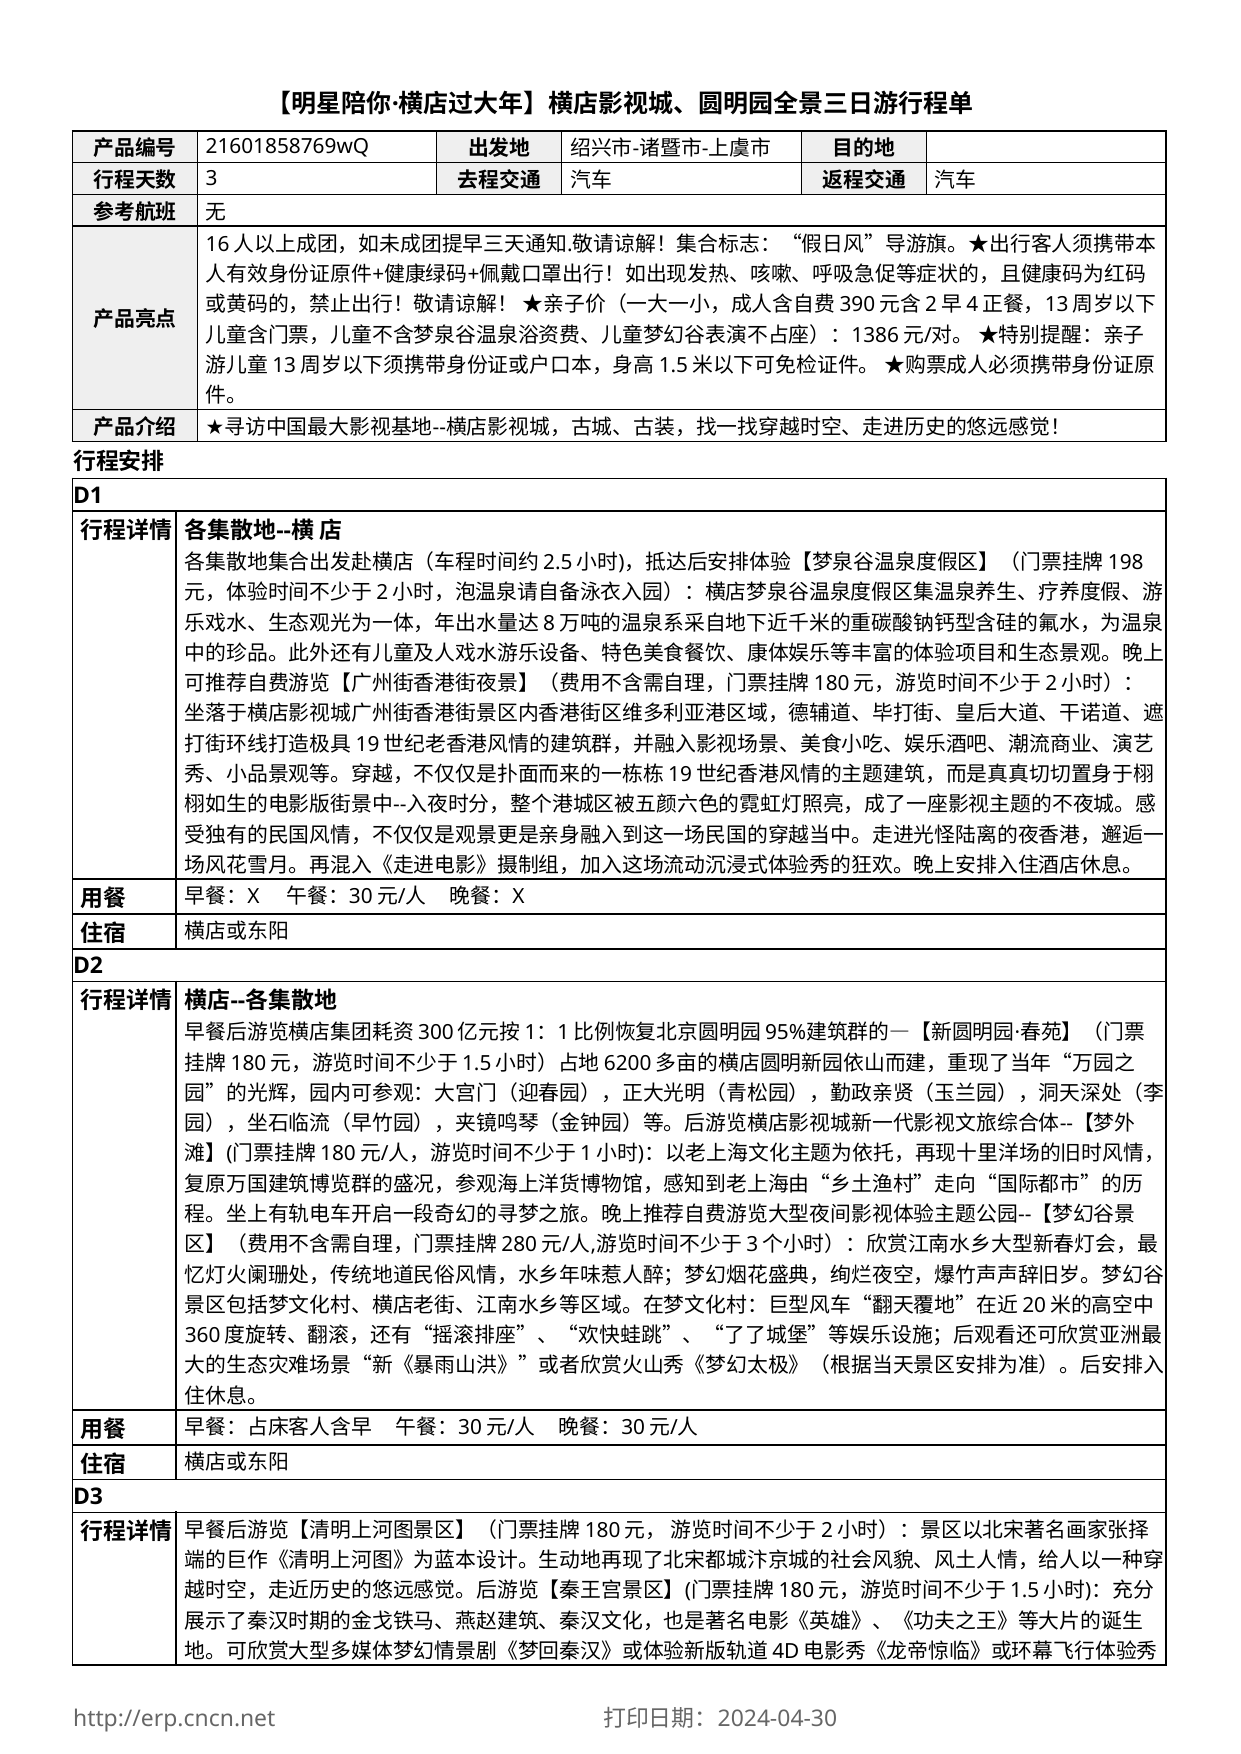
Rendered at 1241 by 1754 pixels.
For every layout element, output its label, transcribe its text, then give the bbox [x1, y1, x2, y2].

table_header 绍兴市-诸暨市-上虞市 [562, 132, 801, 162]
table_cell 行程详情 [73, 512, 175, 878]
table_cell 产品介绍 [73, 410, 197, 441]
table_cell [177, 1513, 1165, 1664]
table_cell 横店或东阳 [177, 915, 1165, 948]
table_header 出发地 [437, 132, 561, 162]
table_cell 去程交通 [437, 163, 561, 194]
table_cell 用餐 [73, 1411, 175, 1444]
table_cell D2 [73, 950, 1165, 981]
table_cell 3 [198, 163, 436, 194]
text 行程安排 [73, 443, 1167, 476]
text 【明星陪你·横店过大年】横店影视城、圆明园全景三日游行程单 [73, 83, 1167, 119]
table_header 21601858769wQ [198, 132, 436, 162]
table_cell 横店或东阳 [177, 1446, 1165, 1479]
table_header [927, 132, 1165, 162]
table_header 目的地 [802, 132, 926, 162]
table_cell 住宿 [73, 915, 175, 948]
table_cell 返程交通 [802, 163, 926, 194]
table_cell 汽车 [562, 163, 801, 194]
table_cell 早餐：占床客人含早 午餐：30元/人 晚餐：30元/人 [177, 1411, 1165, 1444]
table_cell 16人以上成团，如未成团提早三天通知.敬请谅解！集合标志：“假日风”导游旗。★出行客人须携带本人有效身份证原件+健康绿码+佩戴口罩出行！如出现发热、咳嗽、呼吸急促等症状的，且健康码为红码或黄码的，禁止出行！敬请谅解！ ★亲子价（一大一小，成人含自费390元含2早4正餐，13周岁以下儿童含门票，儿童不含梦泉谷温泉浴资费、儿童梦幻谷表演不占座）：1386元/对。 ★特别提醒：亲子游儿童13周岁以下须携带身份证或户口本，身高1.5米以下可免检证件。 ★购票成人必须携带身份证原件。 [198, 227, 1165, 409]
table_cell 无 [198, 195, 1165, 225]
table_cell 行程详情 [73, 982, 175, 1409]
table_cell 住宿 [73, 1446, 175, 1479]
table_cell 行程天数 [73, 163, 197, 194]
table_cell 产品亮点 [73, 227, 197, 409]
table_cell ★寻访中国最大影视基地--横店影视城，古城、古装，找一找穿越时空、走进历史的悠远感觉！ [198, 410, 1165, 441]
table_cell 行程详情 [73, 1513, 175, 1664]
table_cell 早餐：X 午餐：30元/人 晚餐：X [177, 880, 1165, 913]
table_header 产品编号 [73, 132, 197, 162]
table_cell 参考航班 [73, 195, 197, 225]
table_cell D3 [73, 1480, 1165, 1511]
table_header D1 [73, 479, 1165, 510]
table_cell 各集散地--横 店 各集散地集合出发赴横店（车程时间约2.5小时)，抵达后安排体验【梦泉谷温泉度假区】（门票挂牌198元，体验时间不少于2小时，泡温泉请自备泳衣入园）：横店梦泉谷温泉度假区集温泉养生、疗养度假、游乐戏水、生态观光为一体，年出水量达8万吨的温泉系采自地下近千米的重碳酸钠钙型含硅的氟水，为温泉中的珍品。此外还有儿童及人戏水游乐设备、特色美食餐饮、康体娱乐等丰富的体验项目和生态景观。 [177, 512, 1165, 878]
table_cell 横店--各集散地 早餐后游览横店集团耗资300亿元按1：1比例恢复北京圆明园95%建筑群的—【新圆明园·春苑】（门票挂牌180元，游览时间不少于1.5小时）占地6200多亩的横店圆明新园依山而建，重现了当年“万园之园”的光辉，园内可参观：大宫门（迎春园），正大光明（青松园），勤政亲贤（玉兰园），洞天深处（李园），坐石临流（早竹园），夹镜鸣琴（金钟园）等。 [177, 982, 1165, 1409]
table_cell 汽车 [927, 163, 1165, 194]
table_cell 用餐 [73, 880, 175, 913]
